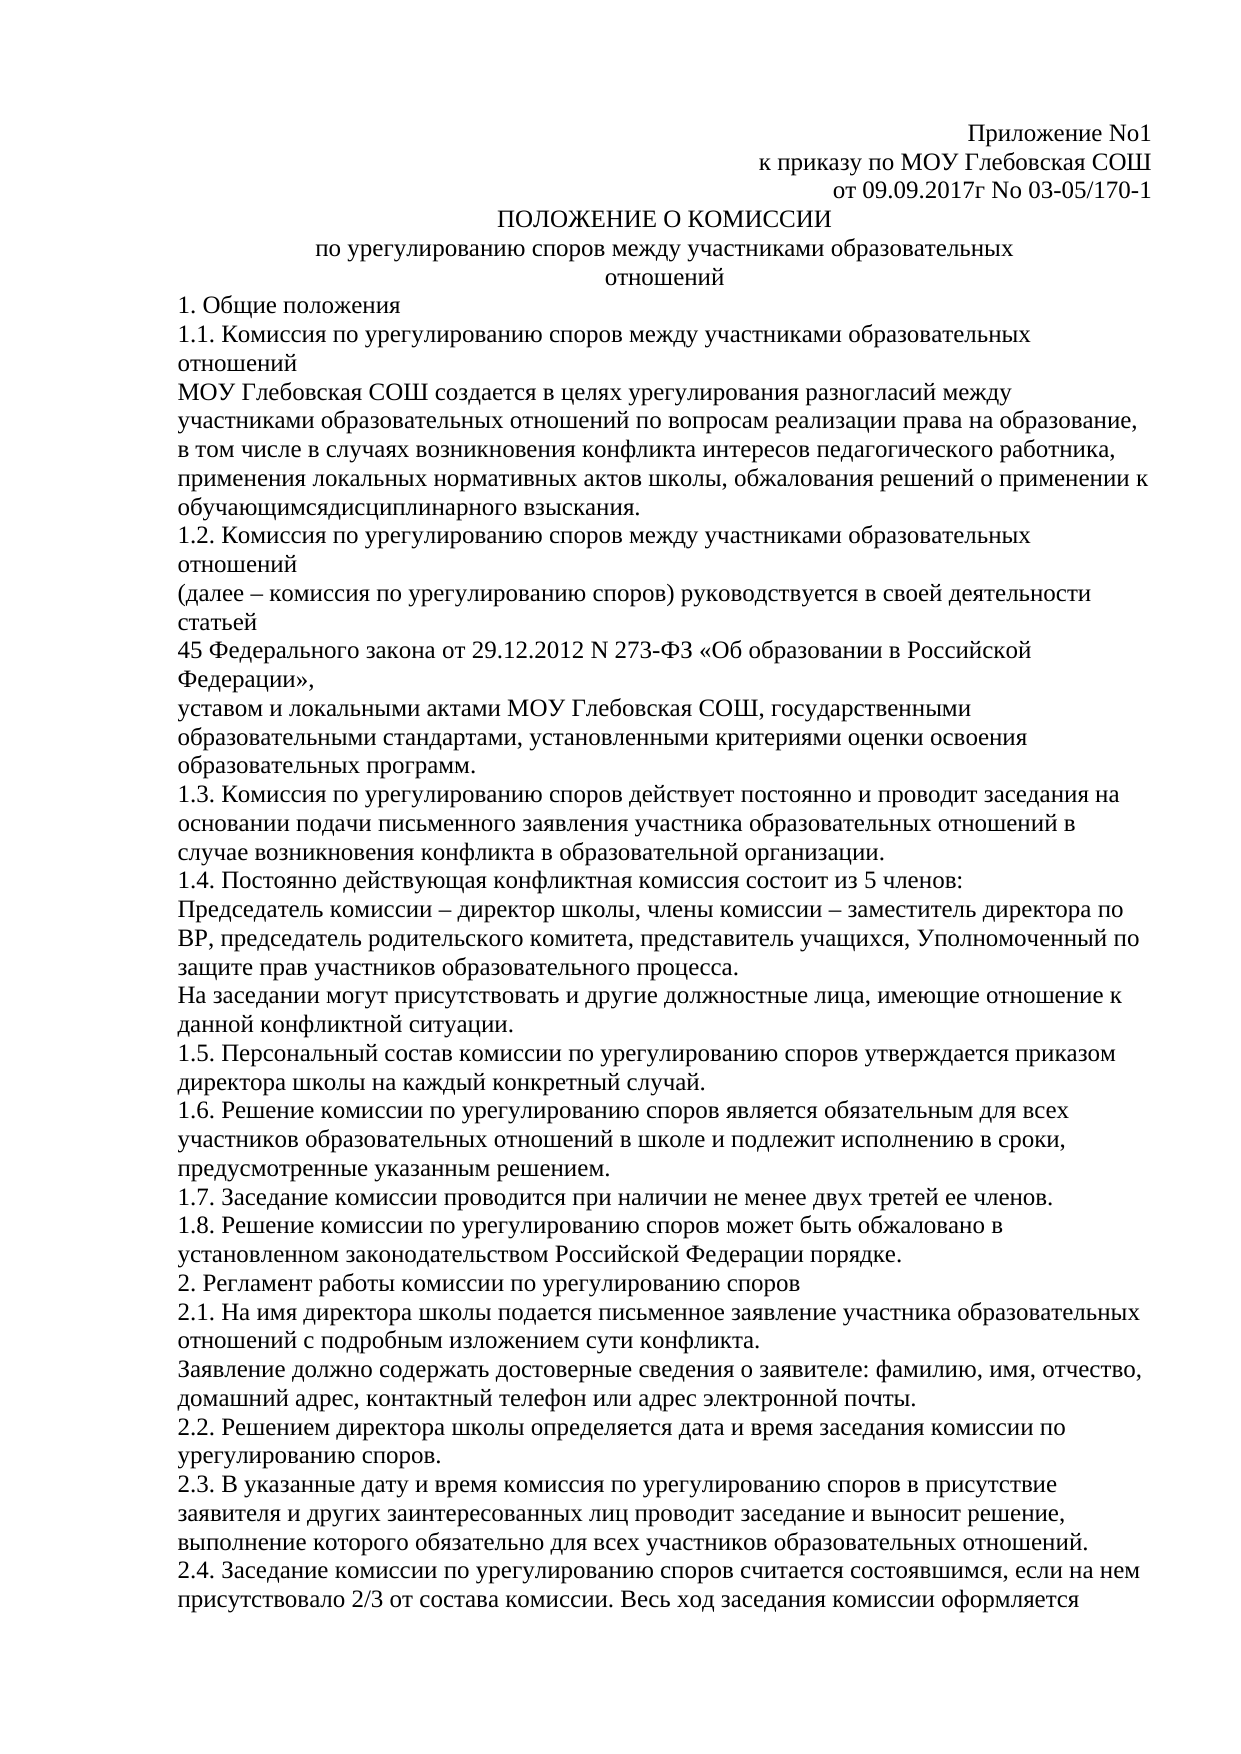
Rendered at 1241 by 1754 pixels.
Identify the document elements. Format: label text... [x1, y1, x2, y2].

text Заявление должно содержать достоверные сведения о заявителе: фамилию, имя, отчество, [177, 1354, 1152, 1383]
text 1.3. Комиссия по урегулированию споров действует постоянно и проводит заседания на [177, 779, 1152, 808]
text 1.7. Заседание комиссии проводится при наличии не менее двух третей ее членов. [177, 1182, 1152, 1211]
text 1.8. Решение комиссии по урегулированию споров может быть обжаловано в установленном законодательством Российской Федерации порядке. [177, 1211, 1152, 1268]
text 45 Федерального закона от 29.12.2012 N 273-ФЗ «Об образовании в Российской Федерации», [177, 636, 1152, 693]
text уставом и локальными актами МОУ Глебовская СОШ, государственными [177, 693, 1152, 722]
text (далее – комиссия по урегулированию споров) руководствуется в своей деятельности статьей [177, 578, 1152, 636]
text 1. Общие положения [177, 291, 1152, 319]
text Приложение No1 [177, 118, 1152, 147]
text 2.2. Решением директора школы определяется дата и время заседания комиссии по [177, 1412, 1152, 1441]
text к приказу по МОУ Глебовская СОШ [177, 147, 1152, 176]
text МОУ Глебовская СОШ создается в целях урегулирования разногласий между участниками образовательных отношений по вопросам реализации права на образование, в том числе в случаях возникновения конфликта интересов педагогического работника, применения локальных нормативных актов школы, обжалования решений о применении к обучающимсядисциплинарного взыскания. [177, 377, 1152, 521]
text урегулированию споров. [177, 1441, 1152, 1469]
text по урегулированию споров между участниками образовательных [177, 233, 1152, 262]
text 1.1. Комиссия по урегулированию споров между участниками образовательных отношений [177, 319, 1152, 377]
text от 09.09.2017г No 03-05/170-1 [177, 176, 1152, 204]
text 1.6. Решение комиссии по урегулированию споров является обязательным для всех участников образовательных отношений в школе и подлежит исполнению в сроки, предусмотренные указанным решением. [177, 1096, 1152, 1182]
text 2. Регламент работы комиссии по урегулированию споров [177, 1268, 1152, 1297]
text присутствовало 2/3 от состава комиссии. Весь ход заседания комиссии оформляется [177, 1584, 1152, 1613]
text ПОЛОЖЕНИЕ О КОМИССИИ [177, 204, 1152, 233]
text 1.5. Персональный состав комиссии по урегулированию споров утверждается приказом [177, 1038, 1152, 1067]
text образовательных программ. [177, 751, 1152, 779]
text Председатель комиссии – директор школы, члены комиссии – заместитель директора по ВР, председатель родительского комитета, представитель учащихся, Уполномоченный по защите прав участников образовательного процесса. [177, 894, 1152, 981]
text отношений [177, 262, 1152, 291]
text 2.4. Заседание комиссии по урегулированию споров считается состоявшимся, если на нем [177, 1556, 1152, 1584]
text 2.1. На имя директора школы подается письменное заявление участника образовательных [177, 1297, 1152, 1326]
text директора школы на каждый конкретный случай. [177, 1067, 1152, 1096]
text 2.3. В указанные дату и время комиссия по урегулированию споров в присутствие заявителя и других заинтересованных лиц проводит заседание и выносит решение, выполнение которого обязательно для всех участников образовательных отношений. [177, 1469, 1152, 1556]
text отношений с подробным изложением сути конфликта. [177, 1326, 1152, 1354]
text образовательными стандартами, установленными критериями оценки освоения [177, 722, 1152, 751]
text На заседании могут присутствовать и другие должностные лица, имеющие отношение к данной конфликтной ситуации. [177, 981, 1152, 1038]
text 1.2. Комиссия по урегулированию споров между участниками образовательных отношений [177, 521, 1152, 578]
text основании подачи письменного заявления участника образовательных отношений в случае возникновения конфликта в образовательной организации. [177, 808, 1152, 866]
text 1.4. Постоянно действующая конфликтная комиссия состоит из 5 членов: [177, 866, 1152, 894]
text домашний адрес, контактный телефон или адрес электронной почты. [177, 1383, 1152, 1412]
